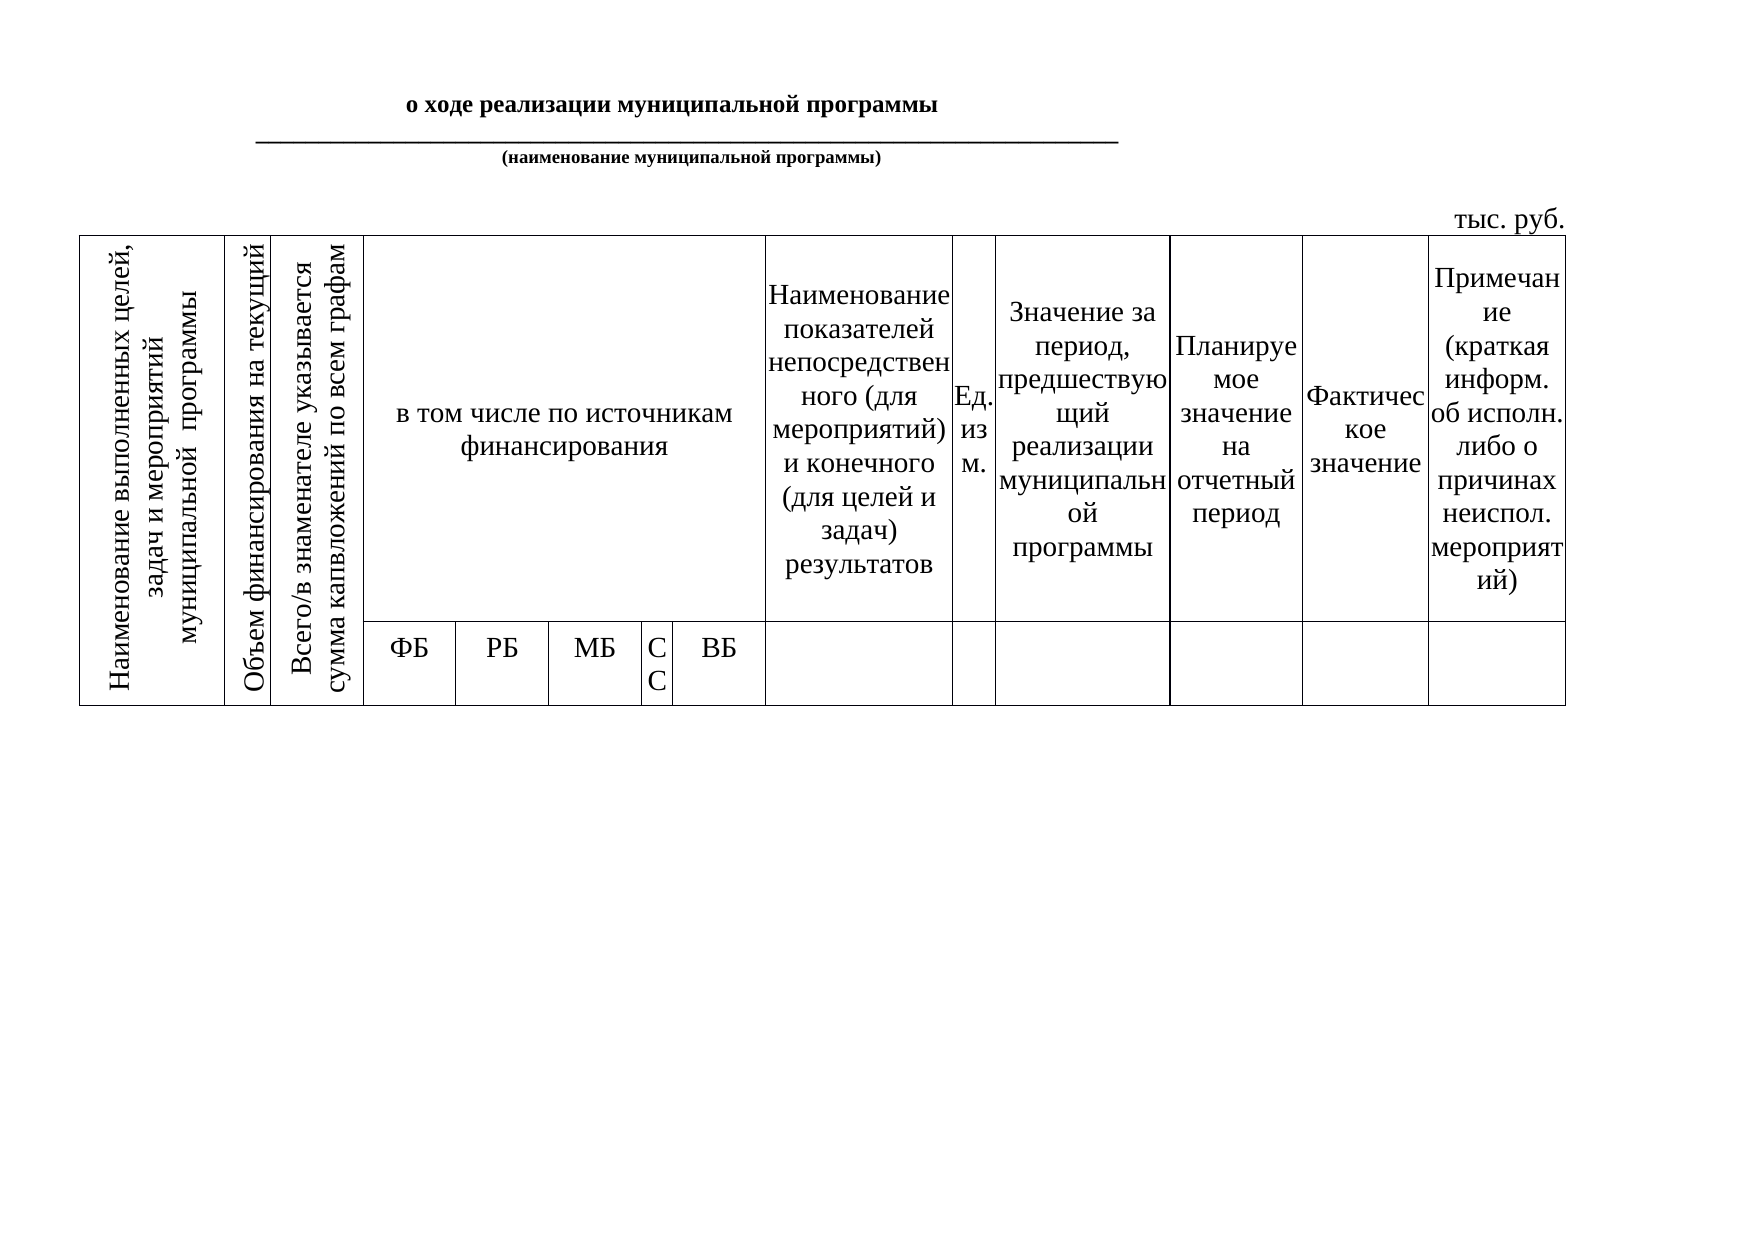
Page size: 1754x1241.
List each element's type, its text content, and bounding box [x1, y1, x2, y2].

table_cell [1429, 622, 1565, 705]
table_cell [996, 622, 1169, 705]
table_header Наименование выполненных целей, задач и мероприятий муниципальной программы [80, 236, 224, 705]
table_cell МБ [549, 622, 641, 705]
table_cell [1171, 622, 1302, 705]
table_header в том числе по источникам финансирования [364, 236, 765, 621]
table_header Всего/в знаменателе указывается сумма капвложений по всем графам [271, 236, 363, 705]
table_cell СС [642, 622, 672, 705]
text _____________________________________________________________________ [118, 117, 1565, 146]
table_cell [1303, 622, 1428, 705]
table_header Фактическое значение [1303, 236, 1428, 621]
table_header Значение за период, предшествующий реализации муниципальной программы [996, 236, 1169, 621]
table_cell [766, 622, 952, 705]
text о ходе реализации муниципальной программы [118, 89, 1565, 117]
table_header Планируемое значение на отчетный период [1171, 236, 1302, 621]
table_cell ВБ [673, 622, 765, 705]
table_header Объем финансирования на текущий год, утвержденный законом о бюджете [225, 236, 270, 705]
table_header Наименование показателей непосредственного (для мероприятий) и конечного (для целей и задач) результатов [766, 236, 952, 621]
table_cell [953, 622, 995, 705]
text (наименование муниципальной программы) [118, 146, 1565, 168]
table_header Ед. изм. [953, 236, 995, 621]
text тыс. руб. [118, 201, 1565, 235]
table_header Примечание (краткая информ. об исполн. либо о причинах неиспол. мероприятий) [1429, 236, 1565, 621]
table_cell ФБ [364, 622, 455, 705]
table_cell РБ [456, 622, 548, 705]
